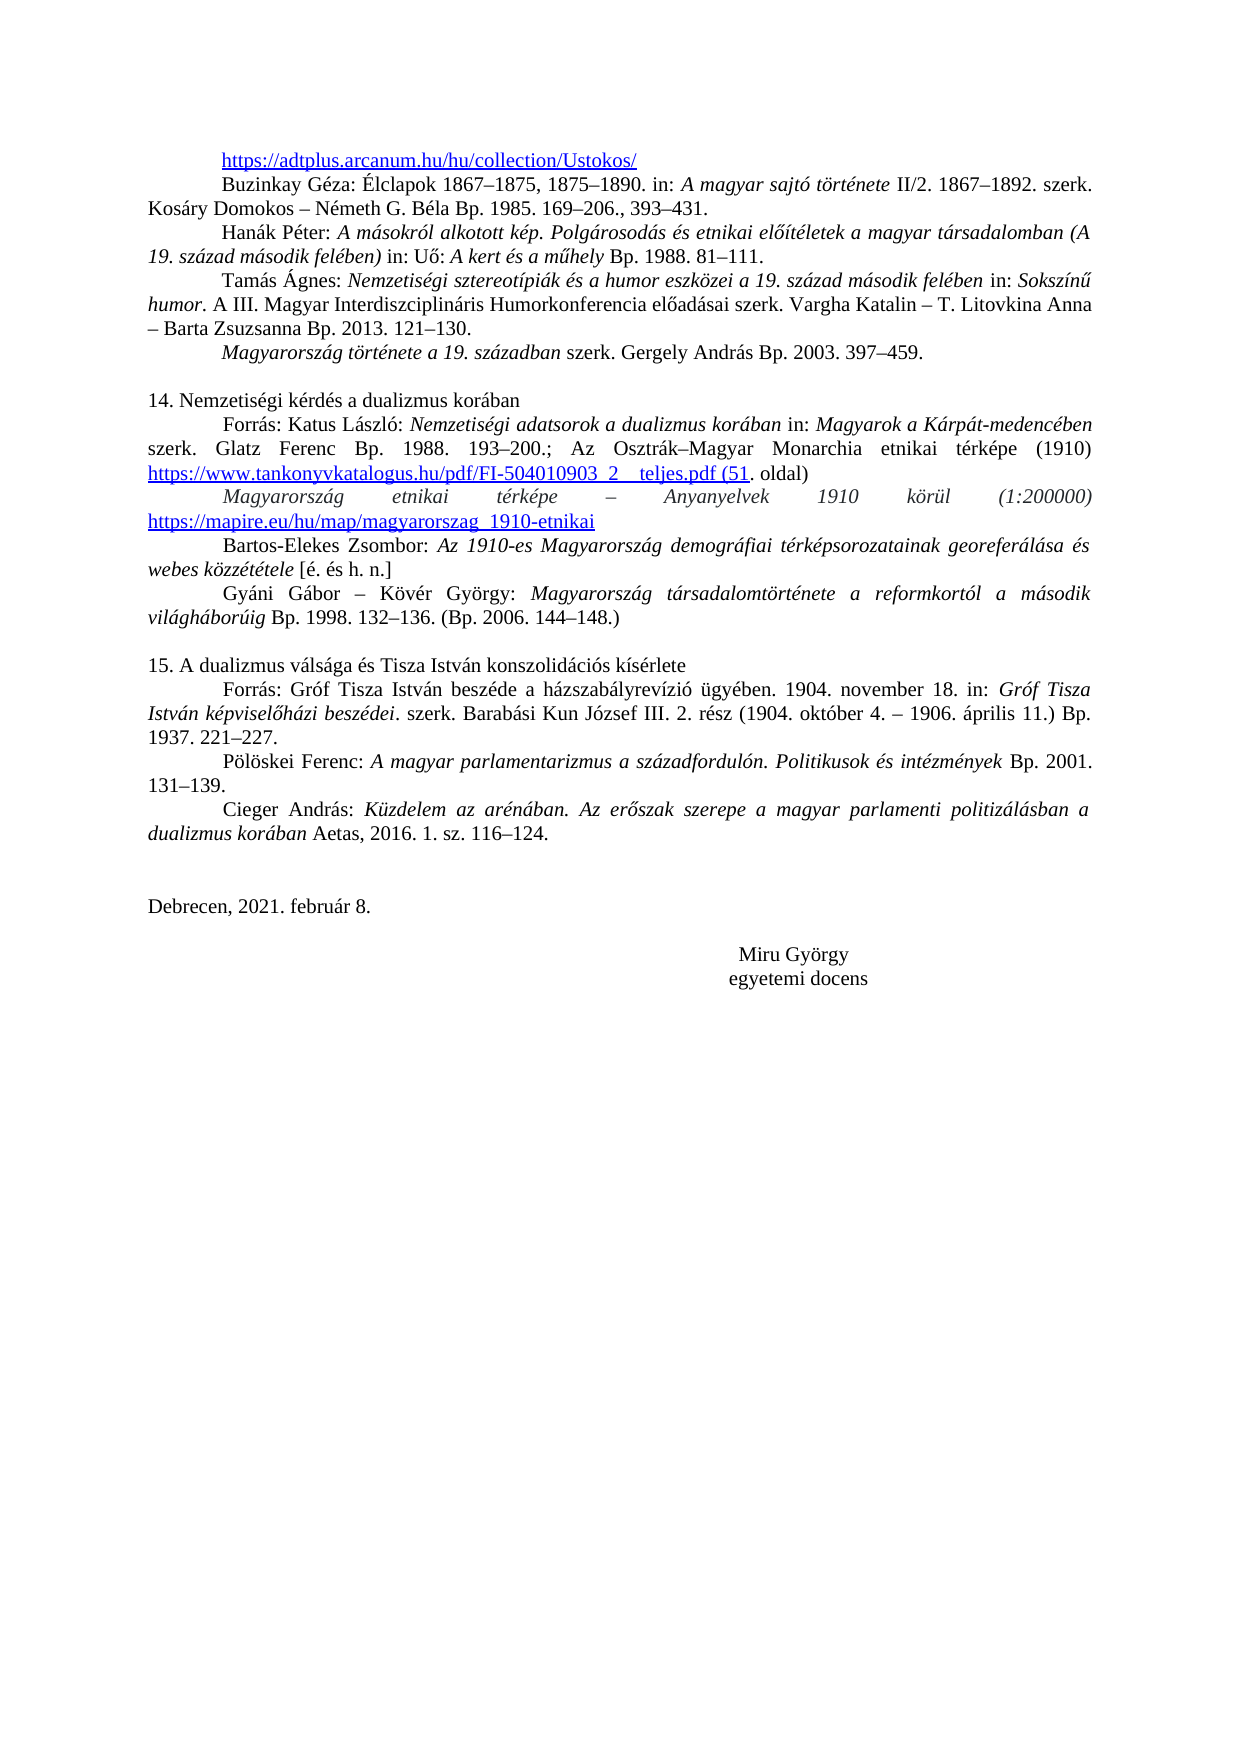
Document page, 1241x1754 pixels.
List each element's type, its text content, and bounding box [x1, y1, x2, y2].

text https://adtplus.arcanum.hu/hu/collection/Ustokos/ [148, 148, 1093, 172]
text Forrás: Gróf Tisza István beszéde a házszabályrevízió ügyében. 1904. november 18. in: Gróf Tisza István képviselőházi beszédei. szerk. Barabási Kun József III. 2. rész (1904. október 4. – 1906. április 11.) Bp. 1937. 221–227. [148, 677, 1093, 749]
text Gyáni Gábor – Kövér György: Magyarország társadalomtörténete a reformkortól a második világháborúig Bp. 1998. 132–136. (Bp. 2006. 144–148.) [148, 581, 1093, 629]
text Forrás: Katus László: Nemzetiségi adatsorok a dualizmus korában in: Magyarok a Kárpát-medencében szerk. Glatz Ferenc Bp. 1988. 193–200.; Az Osztrák–Magyar Monarchia etnikai térképe (1910) https://www.tankonyvkatalogus.hu/pdf/FI-504010903_2__teljes.pdf (51. oldal) [148, 412, 1093, 484]
text 15. A dualizmus válsága és Tisza István konszolidációs kísérlete [148, 653, 1093, 677]
text Magyarország etnikai térképe – Anyanyelvek 1910 körül (1:200000) https://mapire.eu/hu/map/magyarorszag_1910-etnikai [148, 484, 1093, 533]
text Buzinkay Géza: Élclapok 1867–1875, 1875–1890. in: A magyar sajtó története II/2. 1867–1892. szerk. Kosáry Domokos – Németh G. Béla Bp. 1985. 169–206., 393–431. [148, 172, 1093, 220]
text Hanák Péter: A másokról alkotott kép. Polgárosodás és etnikai előítéletek a magyar társadalomban (A 19. század második felében) in: Uő: A kert és a műhely Bp. 1988. 81–111. [148, 220, 1093, 268]
text Pölöskei Ferenc: A magyar parlamentarizmus a századfordulón. Politikusok és intézmények Bp. 2001. 131–139. [148, 749, 1093, 797]
text Miru György [148, 942, 1093, 966]
text Tamás Ágnes: Nemzetiségi sztereotípiák és a humor eszközei a 19. század második felében in: Sokszínű humor. A III. Magyar Interdiszciplináris Humorkonferencia előadásai szerk. Vargha Katalin – T. Litovkina Anna – Barta Zsuzsanna Bp. 2013. 121–130. [148, 268, 1093, 340]
text Debrecen, 2021. február 8. [148, 893, 1093, 918]
text Cieger András: Küzdelem az arénában. Az erőszak szerepe a magyar parlamenti politizálásban a dualizmus korában Aetas, 2016. 1. sz. 116–124. [148, 797, 1093, 845]
text 14. Nemzetiségi kérdés a dualizmus korában [148, 388, 1093, 412]
text Bartos-Elekes Zsombor: Az 1910-es Magyarország demográfiai térképsorozatainak georeferálása és webes közzététele [é. és h. n.] [148, 533, 1093, 581]
text Magyarország története a 19. században szerk. Gergely András Bp. 2003. 397–459. [148, 340, 1093, 364]
text egyetemi docens [148, 966, 1093, 990]
